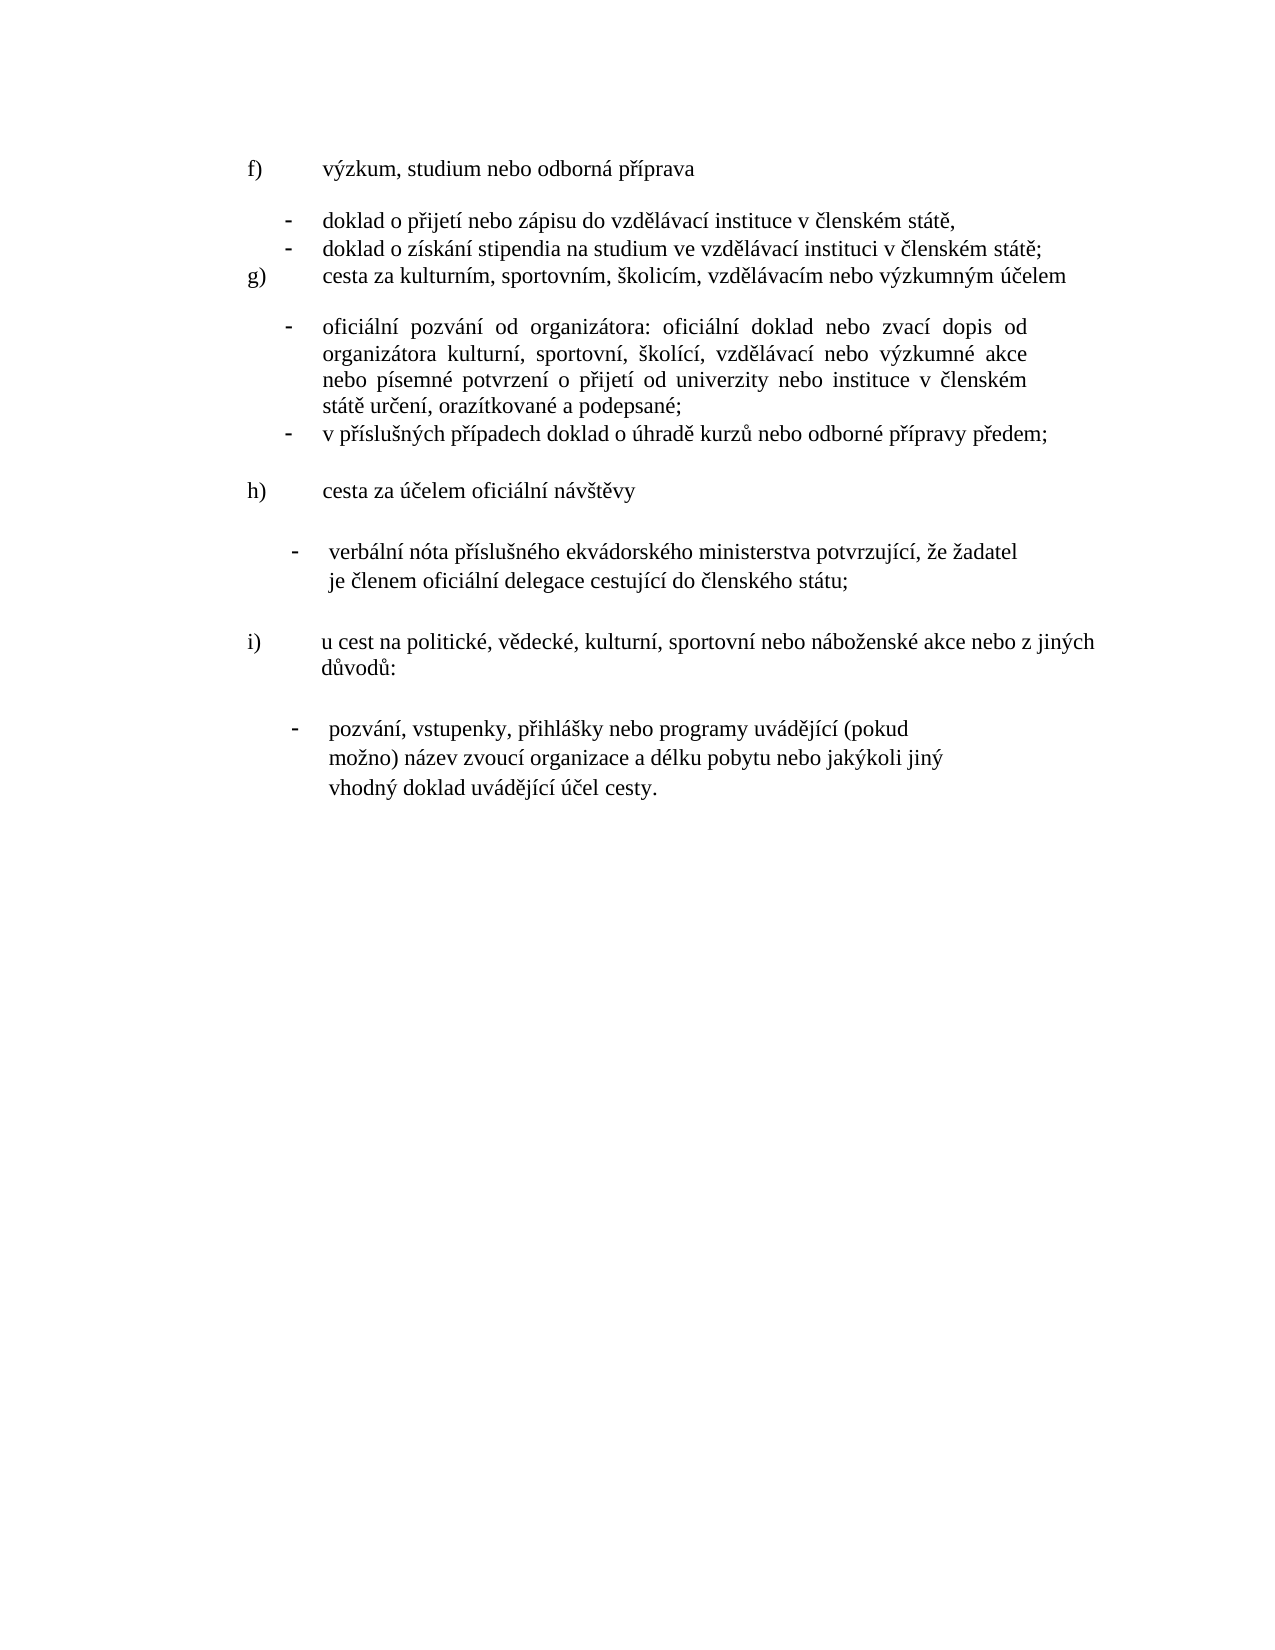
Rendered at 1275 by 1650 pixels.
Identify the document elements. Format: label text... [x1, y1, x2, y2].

list doklad o přijetí nebo zápisu do vzdělávací instituce v členském státě, [284, 206, 1127, 234]
list u cest na politické, vědecké, kulturní, sportovní nebo náboženské akce nebo z jiných důvodů: [247, 628, 1127, 681]
list cesta za kulturním, sportovním, školicím, vzdělávacím nebo výzkumným účelem [247, 262, 1127, 289]
list v příslušných případech doklad o úhradě kurzů nebo odborné přípravy předem; [284, 419, 1127, 447]
list verbální nóta příslušného ekvádorského ministerstva potvrzující, že žadatel je členem oficiální delegace cestující do členského státu; [291, 538, 1028, 594]
list doklad o získání stipendia na studium ve vzdělávací instituci v členském státě; [284, 234, 1127, 262]
list oficiální pozvání od organizátora: oficiální doklad nebo zvací dopis od organizátora kulturní, sportovní, školící, vzdělávací nebo výzkumné akce nebo písemné potvrzení o přijetí od univerzity nebo instituce v členském státě určení, orazítkované a podepsané; [285, 313, 1028, 419]
list výzkum, studium nebo odborná příprava [247, 155, 1127, 181]
list cesta za účelem oficiální návštěvy [247, 477, 1127, 504]
list pozvání, vstupenky, přihlášky nebo programy uvádějící (pokud možno) název zvoucí organizace a délku pobytu nebo jakýkoli jiný vhodný doklad uvádějící účel cesty. [291, 715, 946, 801]
